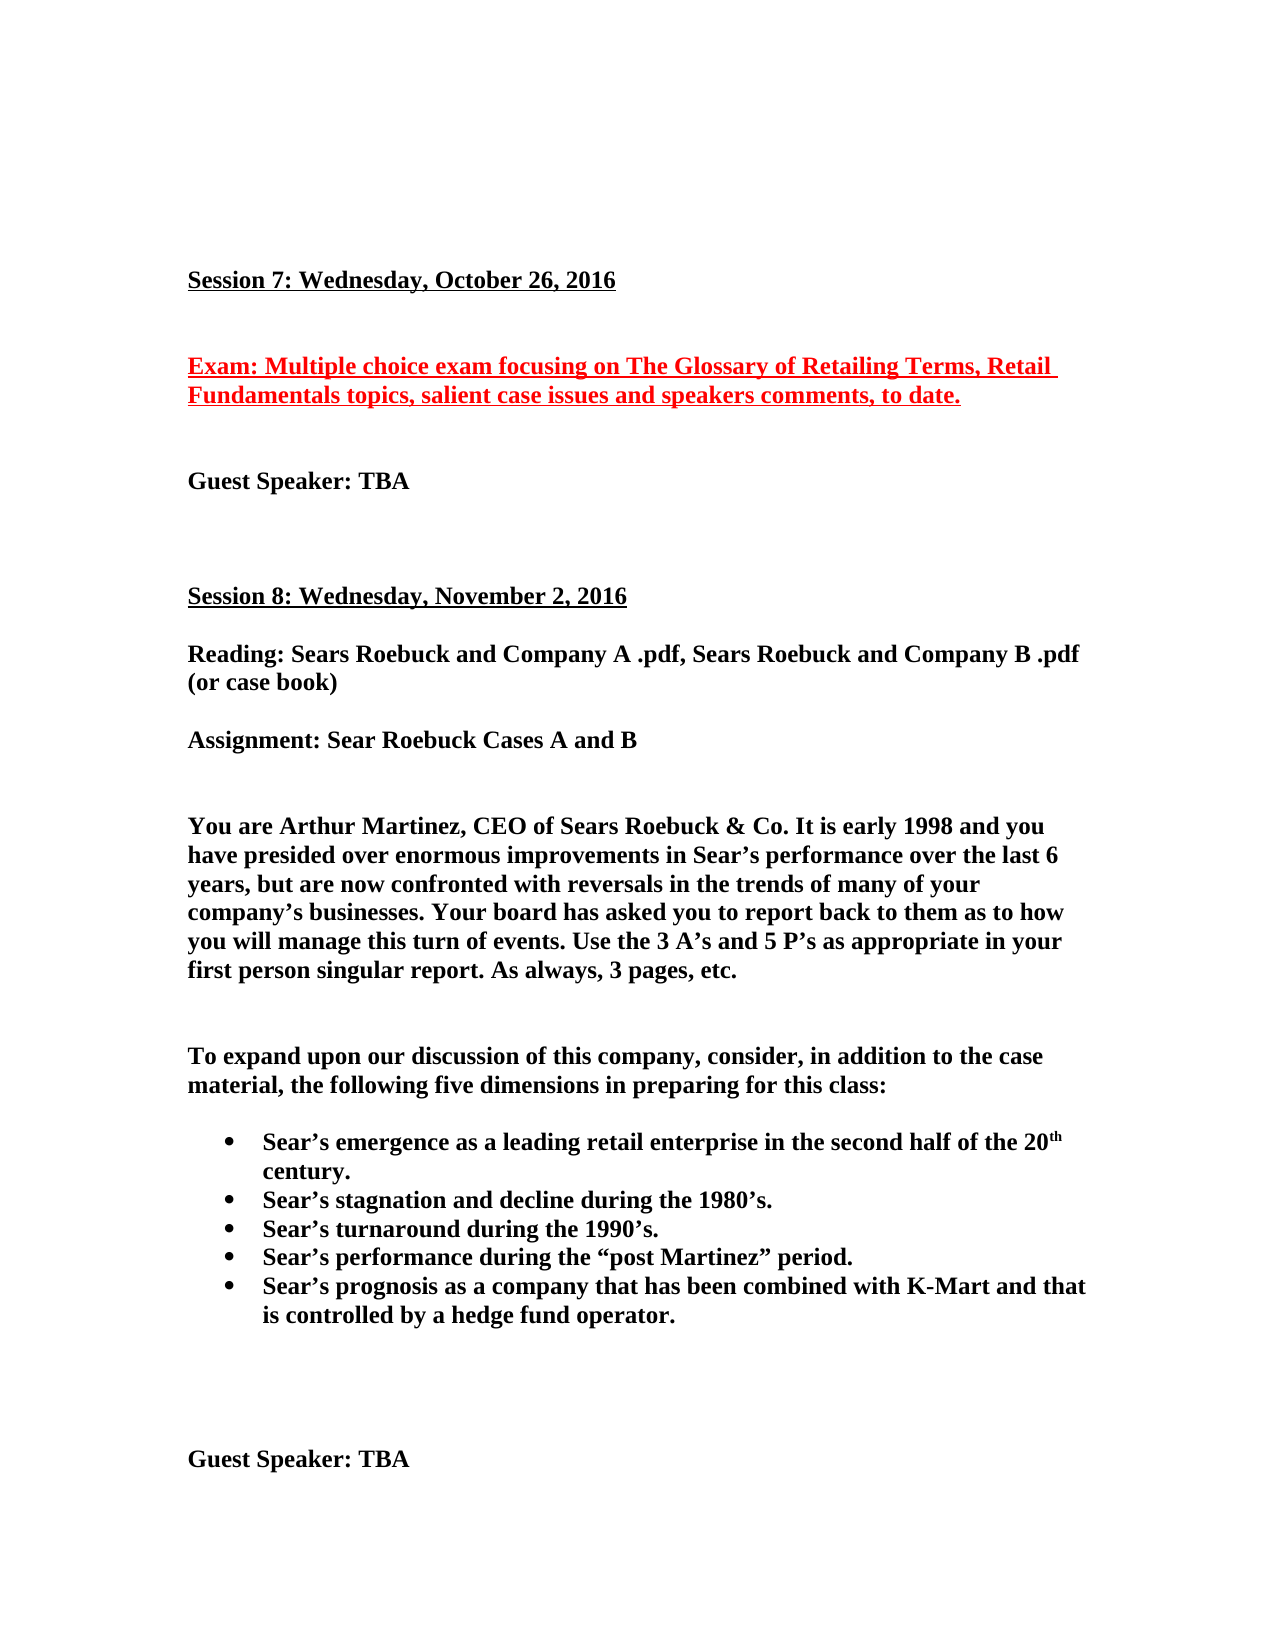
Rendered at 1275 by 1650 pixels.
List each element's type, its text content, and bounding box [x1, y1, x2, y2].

list Sear’s stagnation and decline during the 1980’s. [225, 1185, 1087, 1214]
text Exam: Multiple choice exam focusing on The Glossary of Retailing Terms, Retail Fundamentals topics, salient case issues and speakers comments, to date. [187, 351, 1087, 409]
list Sear’s performance during the “post Martinez” period. [225, 1242, 1087, 1271]
text Reading: Sears Roebuck and Company A .pdf, Sears Roebuck and Company B .pdf (or case book) [187, 639, 1087, 696]
list Sear’s prognosis as a company that has been combined with K-Mart and that is controlled by a hedge fund operator. [225, 1271, 1087, 1329]
list Sear’s turnaround during the 1990’s. [225, 1214, 1087, 1242]
text Session 7: Wednesday, October 26, 2016 [187, 265, 1087, 294]
text To expand upon our discussion of this company, consider, in addition to the case material, the following five dimensions in preparing for this class: [187, 1041, 1087, 1099]
text Assignment: Sear Roebuck Cases A and B [187, 725, 1087, 754]
text Session 8: Wednesday, November 2, 2016 [187, 581, 1087, 610]
list Sear’s emergence as a leading retail enterprise in the second half of the 20th century. [225, 1127, 1087, 1185]
text You are Arthur Martinez, CEO of Sears Roebuck & Co. It is early 1998 and you have presided over enormous improvements in Sear’s performance over the last 6 years, but are now confronted with reversals in the trends of many of your company’s businesses. Your board has asked you to report back to them as to how you will manage this turn of events. Use the 3 A’s and 5 P’s as appropriate in your first person singular report. As always, 3 pages, etc. [187, 811, 1087, 984]
text Guest Speaker: TBA [187, 1444, 1087, 1472]
text Guest Speaker: TBA [187, 466, 1087, 495]
